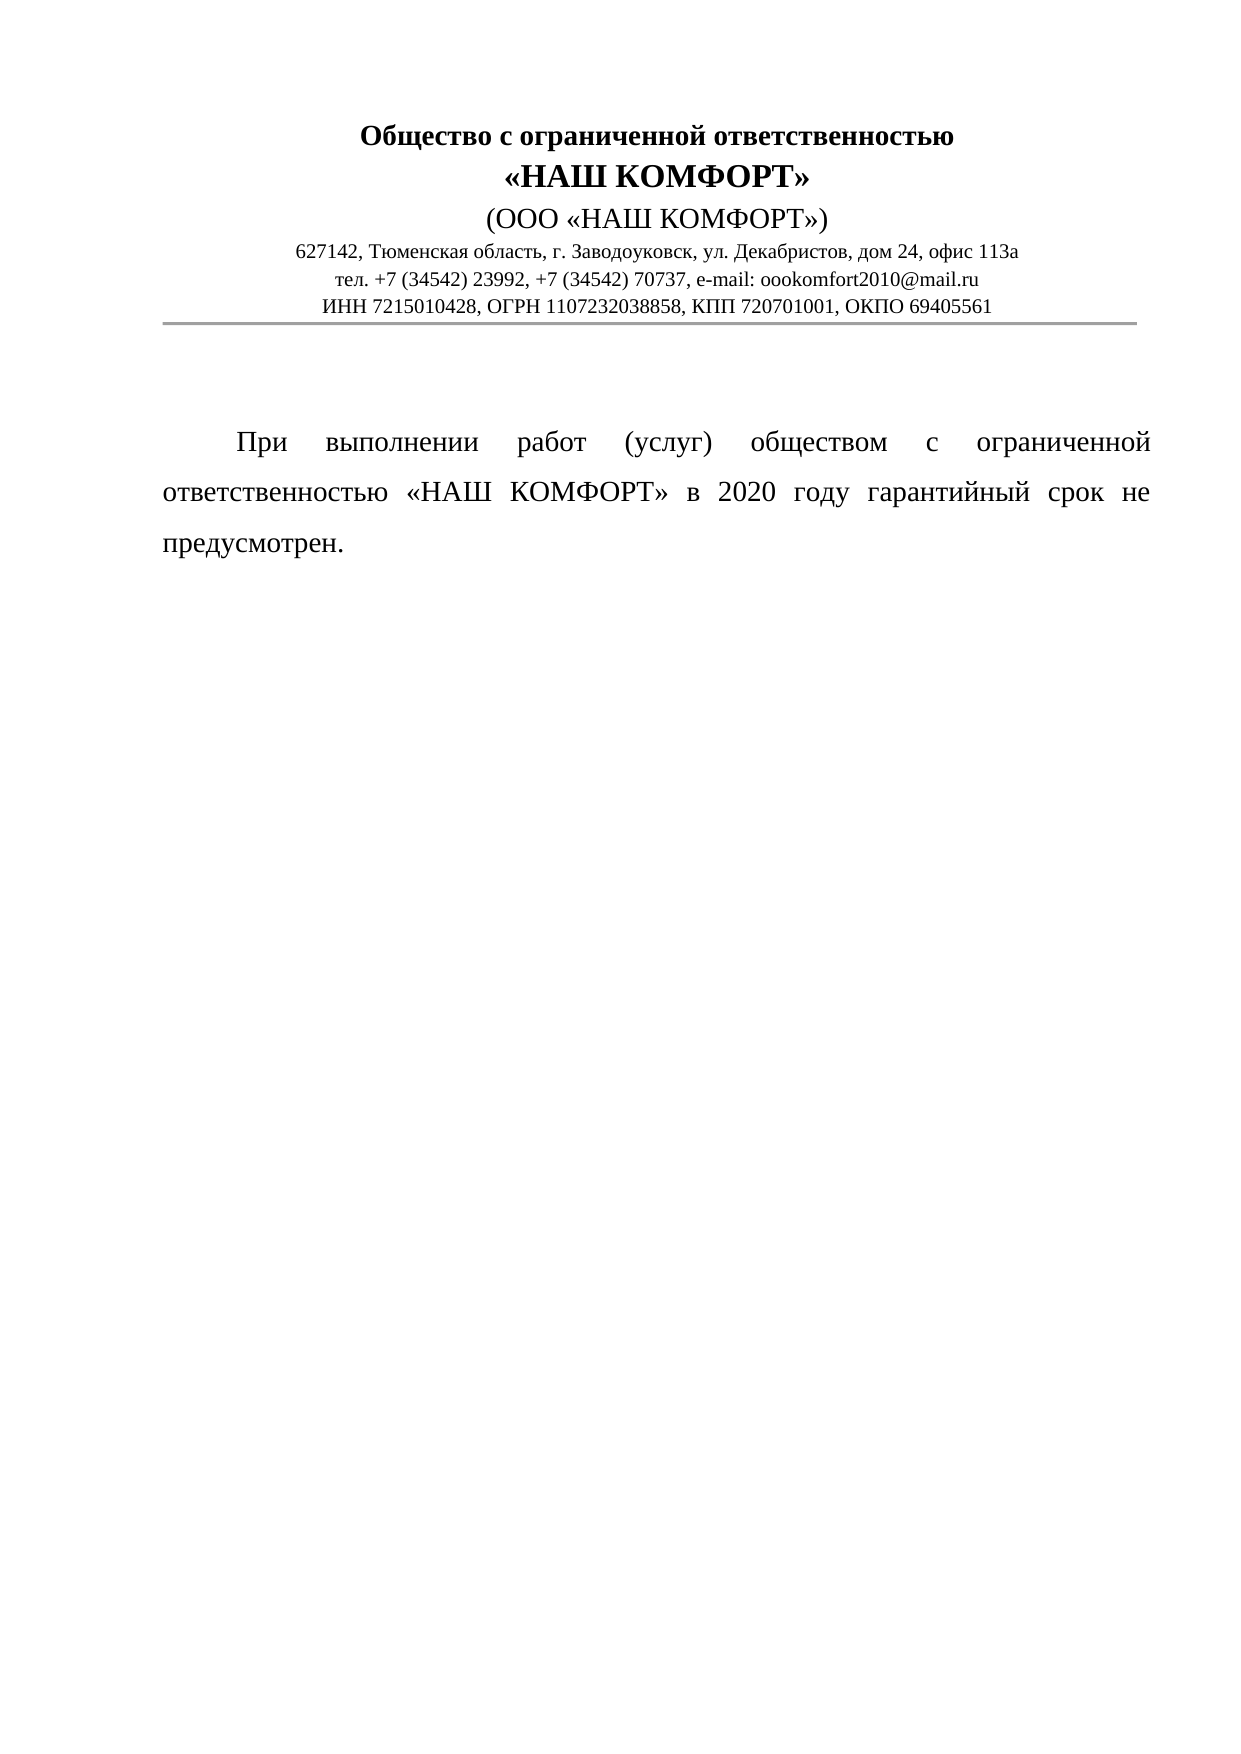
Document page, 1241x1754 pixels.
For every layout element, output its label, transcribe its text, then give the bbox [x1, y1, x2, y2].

text «НАШ КОМФОРТ» [162, 157, 1152, 195]
text 627142, Тюменская область, г. Заводоуковск, ул. Декабристов, дом 24, офис 113а [162, 239, 1152, 263]
text (ООО «НАШ КОМФОРТ») [162, 201, 1152, 234]
text тел. +7 (34542) 23992, +7 (34542) 70737, e-mail: oookomfort2010@mail.ru [162, 267, 1152, 291]
text ИНН 7215010428, ОГРН 1107232038858, КПП 720701001, ОКПО 69405561 [162, 294, 1152, 318]
text При выполнении работ (услуг) обществом с ограниченной ответственностью «НАШ КОМФОРТ» в 2020 году гарантийный срок не предусмотрен. [162, 424, 1152, 558]
text Общество с ограниченной ответственностью [162, 118, 1152, 152]
